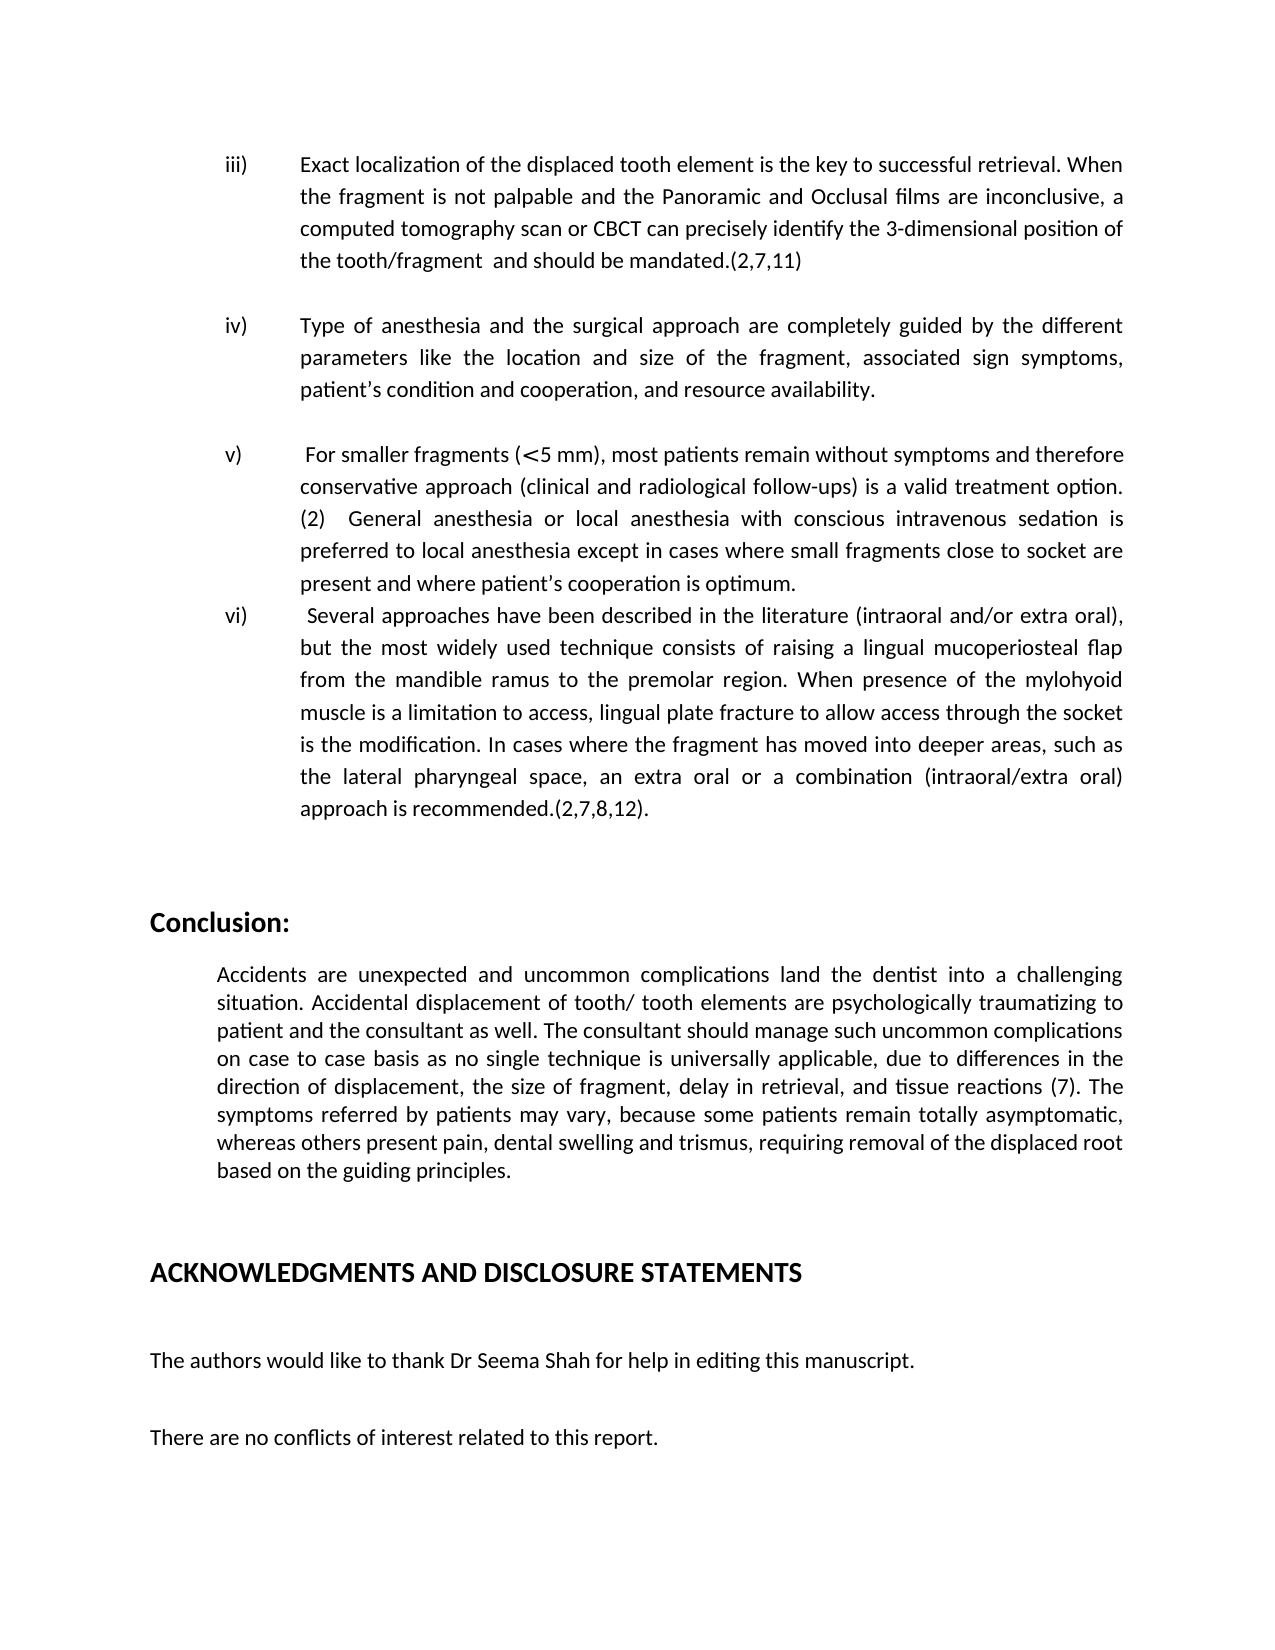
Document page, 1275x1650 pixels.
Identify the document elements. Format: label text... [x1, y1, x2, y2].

list Exact localization of the displaced tooth element is the key to successful retrieval. When the fragment is not palpable and the Panoramic and Occlusal films are inconclusive, a computed tomography scan or CBCT can precisely identify the 3-dimensional position of the tooth/fragment and should be mandated.(2,7,11) [225, 150, 1125, 274]
list For smaller fragments (<5 mm), most patients remain without symptoms and therefore conservative approach (clinical and radiological follow-ups) is a valid treatment option.(2) General anesthesia or local anesthesia with conscious intravenous sedation is preferred to local anesthesia except in cases where small fragments close to socket are present and where patient’s cooperation is optimum. [225, 440, 1125, 597]
text There are no conflicts of interest related to this report. [150, 1423, 1125, 1451]
text The authors would like to thank Dr Seema Shah for help in editing this manuscript. [150, 1346, 1125, 1374]
text ACKNOWLEDGMENTS AND DISCLOSURE STATEMENTS [150, 1254, 1125, 1289]
list Several approaches have been described in the literature (intraoral and/or extra oral), but the most widely used technique consists of raising a lingual mucoperiosteal flap from the mandible ramus to the premolar region. When presence of the mylohyoid muscle is a limitation to access, lingual plate fracture to allow access through the socket is the modification. In cases where the fragment has moved into deeper areas, such as the lateral pharyngeal space, an extra oral or a combination (intraoral/extra oral) approach is recommended.(2,7,8,12). [225, 601, 1125, 822]
text Accidents are unexpected and uncommon complications land the dentist into a challenging situation. Accidental displacement of tooth/ tooth elements are psychologically traumatizing to patient and the consultant as well. The consultant should manage such uncommon complications on case to case basis as no single technique is universally applicable, due to differences in the direction of displacement, the size of fragment, delay in retrieval, and tissue reactions (7). The symptoms referred by patients may vary, because some patients remain totally asymptomatic, whereas others present pain, dental swelling and trismus, requiring removal of the displaced root based on the guiding principles. [217, 960, 1125, 1184]
list Type of anesthesia and the surgical approach are completely guided by the different parameters like the location and size of the fragment, associated sign symptoms, patient’s condition and cooperation, and resource availability. [225, 311, 1125, 403]
text Conclusion: [150, 904, 1125, 939]
